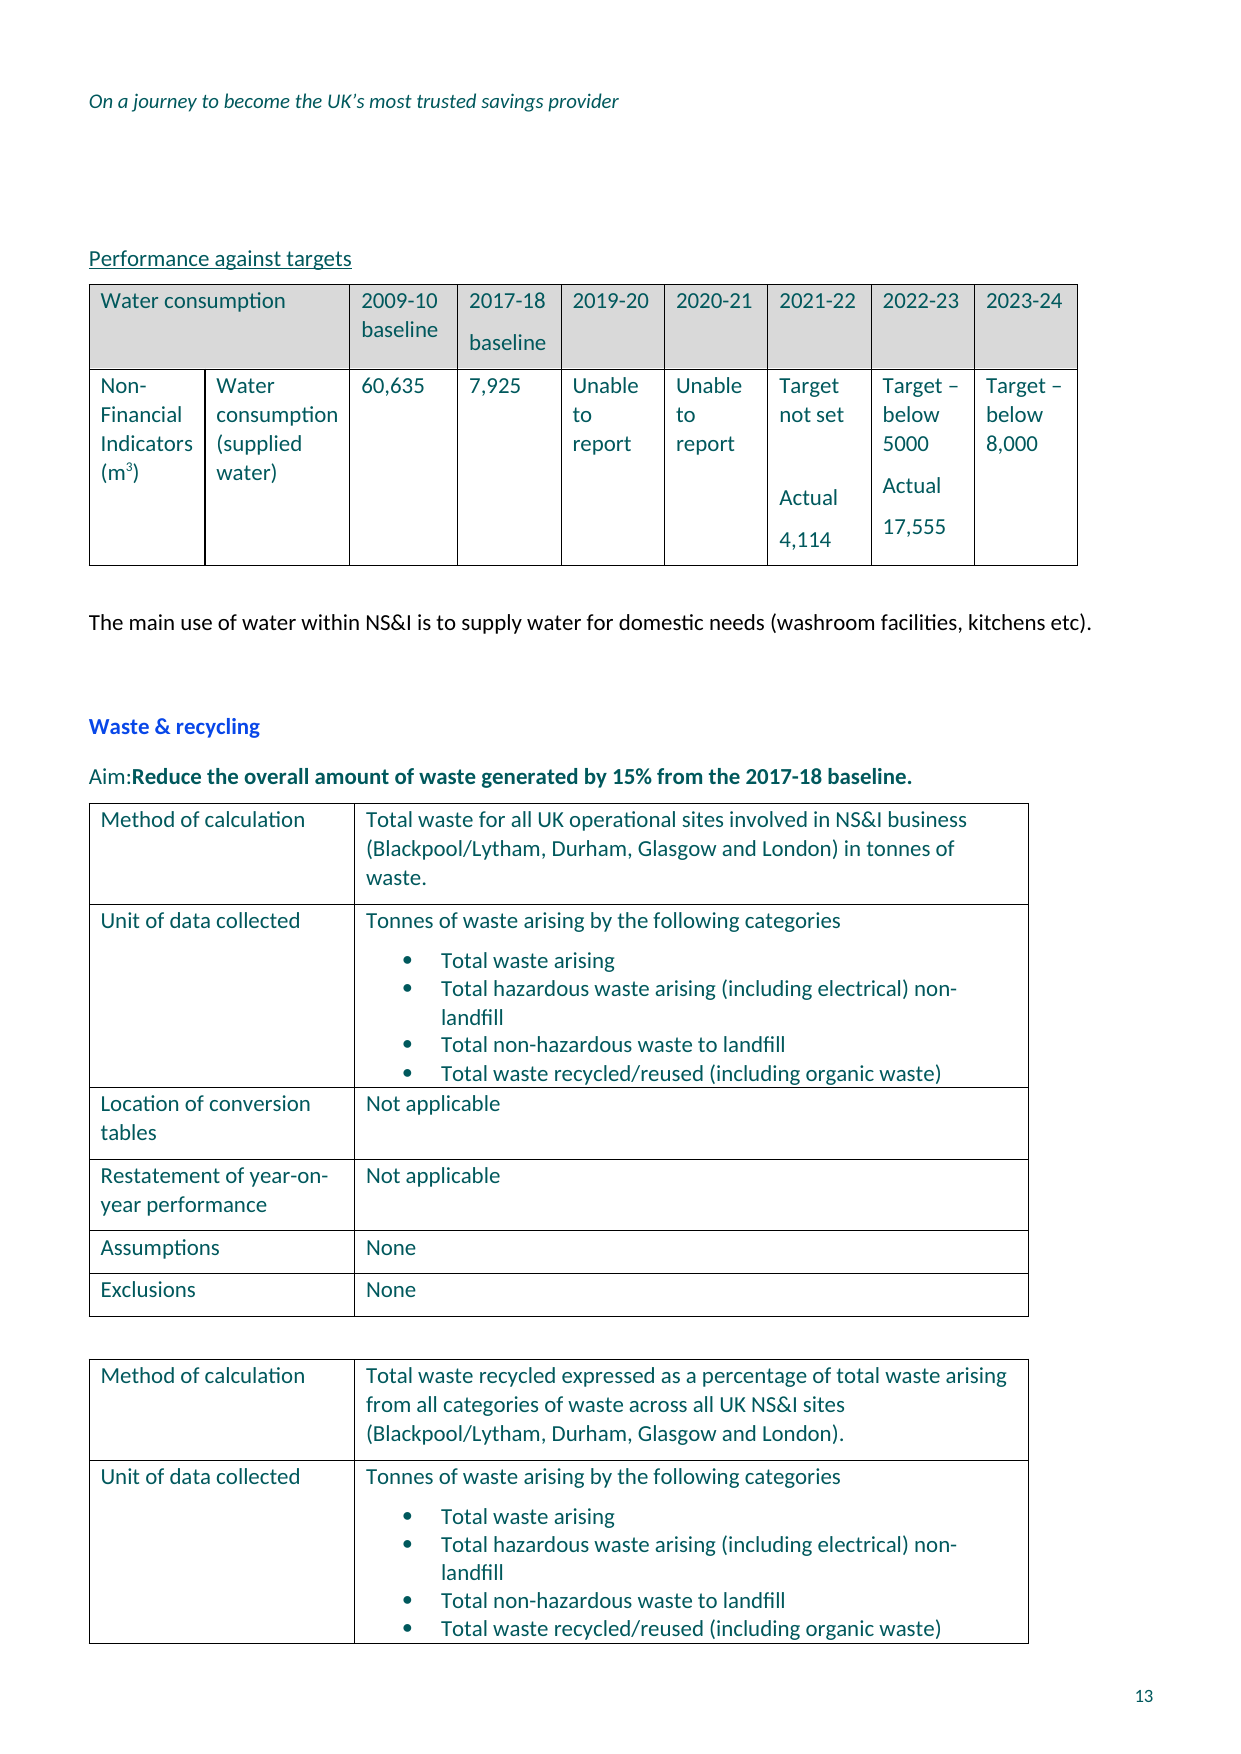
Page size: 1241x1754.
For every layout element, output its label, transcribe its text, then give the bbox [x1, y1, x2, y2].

table_cell Tonnes of waste arising by the following categories Total waste arising Total hazardous waste arising (including electrical) non-landfill Total non-hazardous waste to landfill Total waste recycled/reused (including organic waste) [355, 1461, 1028, 1642]
table_header 2023-24 [975, 285, 1077, 368]
text Performance against targets [89, 242, 1152, 272]
table_header Method of calculation [90, 1360, 354, 1459]
table_cell Target – below 5000 Actual 17,555 [872, 370, 974, 565]
table_cell None [355, 1274, 1028, 1316]
table_header Water consumption [90, 285, 349, 368]
table_cell Not applicable [355, 1160, 1028, 1230]
table_cell Location of conversion tables [90, 1088, 354, 1158]
table_cell Unit of data collected [90, 905, 354, 1087]
table_header Total waste recycled expressed as a percentage of total waste arising from all categories of waste across all UK NS&I sites (Blackpool/Lytham, Durham, Glasgow and London). [355, 1360, 1028, 1459]
table_cell Target not set Actual 4,114 [768, 370, 871, 565]
table_cell Unable to report [665, 370, 767, 565]
table_cell Not applicable [355, 1088, 1028, 1158]
table_cell Target – below 8,000 [975, 370, 1077, 565]
table_header Total waste for all UK operational sites involved in NS&I business (Blackpool/Lytham, Durham, Glasgow and London) in tonnes of waste. [355, 804, 1028, 904]
table_header 2020-21 [665, 285, 767, 368]
table_cell Assumptions [90, 1231, 354, 1273]
table_cell Restatement of year-on-year performance [90, 1160, 354, 1230]
table_cell Exclusions [90, 1274, 354, 1316]
table_header 2009-10 baseline [350, 285, 457, 368]
table_header 2017-18 baseline [458, 285, 561, 368]
table_header 2022-23 [872, 285, 974, 368]
table_cell Water consumption (supplied water) [206, 370, 349, 565]
table_cell Unable to report [562, 370, 664, 565]
table_cell 60,635 [350, 370, 457, 565]
table_cell Unit of data collected [90, 1461, 354, 1642]
table_cell Non-Financial Indicators (m3) [90, 370, 204, 565]
table_cell 7,925 [458, 370, 561, 565]
table_header 2019-20 [562, 285, 664, 368]
text The main use of water within NS&I is to supply water for domestic needs (washroom facilities, kitchens etc). [89, 608, 1152, 636]
table_header Method of calculation [90, 804, 354, 904]
table_cell Tonnes of waste arising by the following categories Total waste arising Total hazardous waste arising (including electrical) non-landfill Total non-hazardous waste to landfill Total waste recycled/reused (including organic waste) [355, 905, 1028, 1087]
table_header 2021-22 [768, 285, 871, 368]
table_cell None [355, 1231, 1028, 1273]
subtitle Waste & recycling [89, 678, 1152, 740]
text Aim:Reduce the overall amount of waste generated by 15% from the 2017-18 baseline. [89, 761, 1152, 790]
